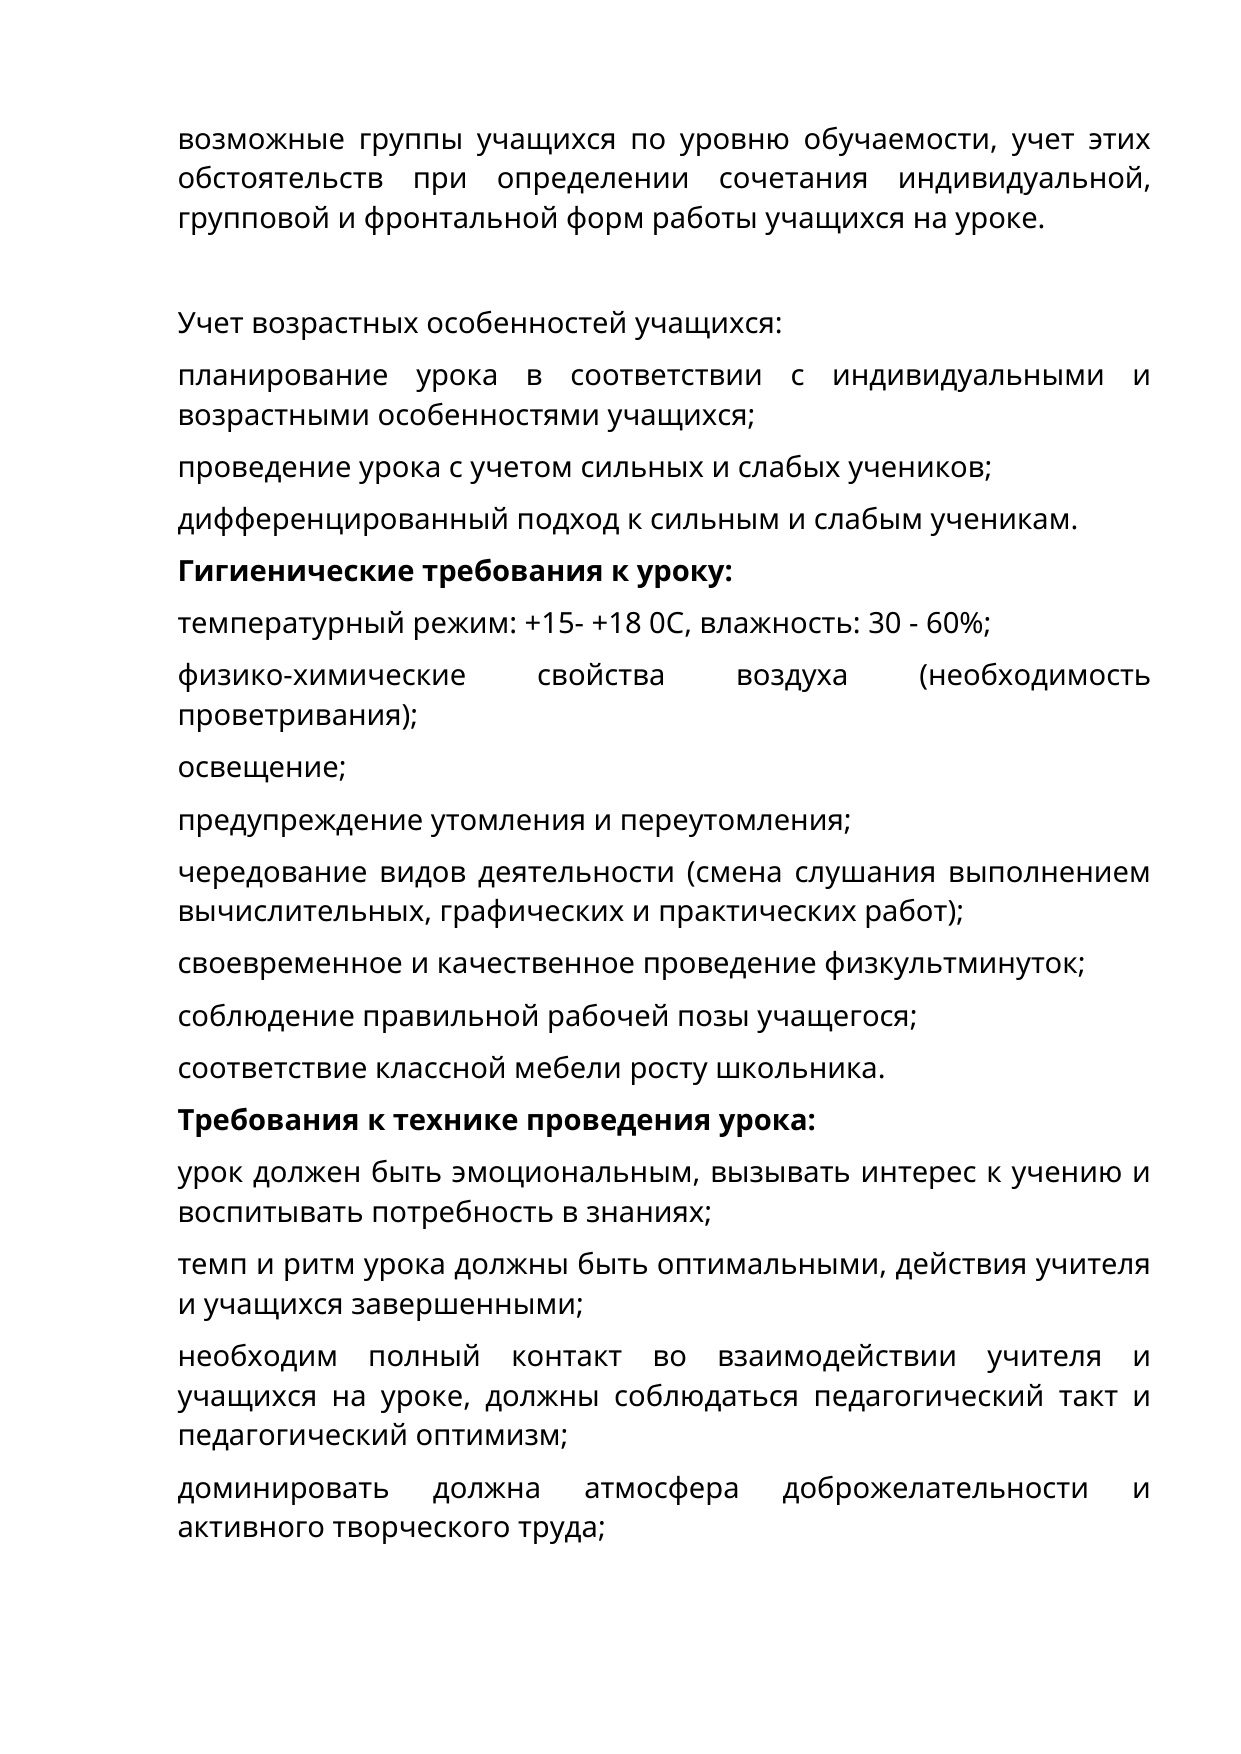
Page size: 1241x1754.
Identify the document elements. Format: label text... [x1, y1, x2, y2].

text темп и ритм урока должны быть оптимальными, действия учителя и учащихся завершенными; [177, 1243, 1152, 1323]
text Гигиенические требования к уроку: [177, 550, 1152, 590]
text дифференцированный подход к сильным и слабым ученикам. [177, 498, 1152, 538]
text необходим полный контакт во взаимодействии учителя и учащихся на уроке, должны соблюдаться педагогический такт и педагогический оптимизм; [177, 1335, 1152, 1454]
text Требования к технике проведения урока: [177, 1099, 1152, 1139]
text предупреждение утомления и переутомления; [177, 799, 1152, 838]
text урок должен быть эмоциональным, вызывать интерес к учению и воспитывать потребность в знаниях; [177, 1152, 1152, 1231]
text освещение; [177, 747, 1152, 786]
text физико-химические свойства воздуха (необходимость проветривания); [177, 655, 1152, 734]
text температурный режим: +15- +18 0С, влажность: 30 - 60%; [177, 602, 1152, 642]
text своевременное и качественное проведение физкультминуток; [177, 943, 1152, 982]
text Учет возрастных особенностей учащихся: [177, 302, 1152, 342]
text доминировать должна атмосфера доброжелательности и активного творческого труда; [177, 1467, 1152, 1546]
text планирование урока в соответствии с индивидуальными и возрастными особенностями учащихся; [177, 354, 1152, 433]
text соблюдение правильной рабочей позы учащегося; [177, 995, 1152, 1035]
text возможные группы учащихся по уровню обучаемости, учет этих обстоятельств при определении сочетания индивидуальной, групповой и фронтальной форм работы учащихся на уроке. [177, 118, 1152, 237]
text проведение урока с учетом сильных и слабых учеников; [177, 446, 1152, 486]
text чередование видов деятельности (смена слушания выполнением вычислительных, графических и практических работ); [177, 851, 1152, 930]
text соответствие классной мебели росту школьника. [177, 1047, 1152, 1087]
